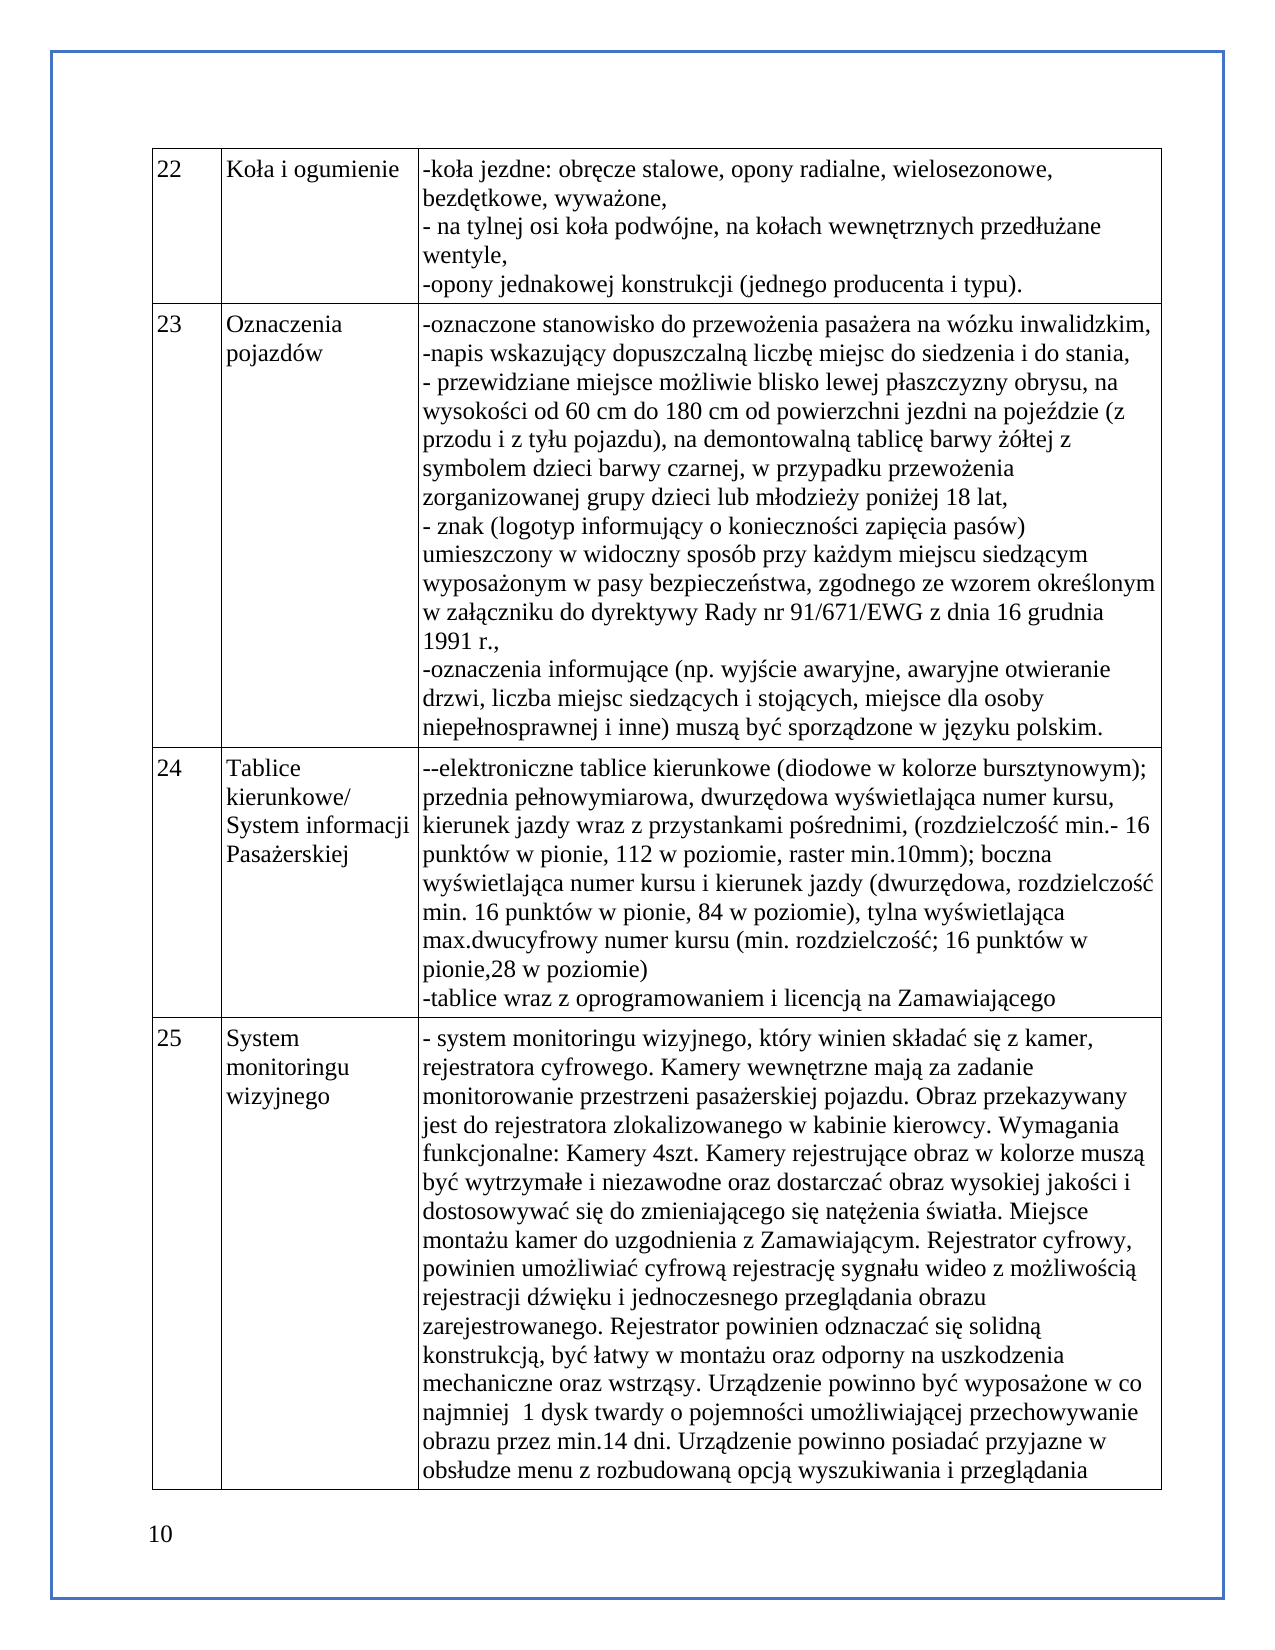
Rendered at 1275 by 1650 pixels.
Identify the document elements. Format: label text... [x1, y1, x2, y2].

table_cell --elektroniczne tablice kierunkowe (diodowe w kolorze bursztynowym); przednia pełnowymiarowa, dwurzędowa wyświetlająca numer kursu, kierunek jazdy wraz z przystankami pośrednimi, (rozdzielczość min.- 16 punktów w pionie, 112 w poziomie, raster min.10mm); boczna wyświetlająca numer kursu i kierunek jazdy (dwurzędowa, rozdzielczość min. 16 punktów w pionie, 84 w poziomie), tylna wyświetlająca max.dwucyfrowy numer kursu (min. rozdzielczość; 16 punktów w pionie,28 w poziomie) -tablice wraz z oprogramowaniem i licencją na Zamawiającego [419, 748, 1161, 1017]
table_cell -koła jezdne: obręcze stalowe, opony radialne, wielosezonowe, bezdętkowe, wyważone, - na tylnej osi koła podwójne, na kołach wewnętrznych przedłużane wentyle, -opony jednakowej konstrukcji (jednego producenta i typu). [419, 149, 1161, 303]
table_cell 25 [153, 1018, 221, 1489]
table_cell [222, 1018, 418, 1489]
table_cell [419, 1018, 1161, 1489]
table_cell Koła i ogumienie [222, 149, 418, 303]
table_cell 23 [153, 304, 221, 747]
table_cell Tablice kierunkowe/ System informacji Pasażerskiej [222, 748, 418, 1017]
table_cell Oznaczenia pojazdów [222, 304, 418, 747]
table_cell -oznaczone stanowisko do przewożenia pasażera na wózku inwalidzkim, -napis wskazujący dopuszczalną liczbę miejsc do siedzenia i do stania, - przewidziane miejsce możliwie blisko lewej płaszczyzny obrysu, na wysokości od 60 cm do 180 cm od powierzchni jezdni na pojeździe (z przodu i z tyłu pojazdu), na demontowalną tablicę barwy żółtej z symbolem dzieci barwy czarnej, w przypadku przewożenia zorganizowanej grupy dzieci lub młodzieży poniżej 18 lat, - znak (logotyp informujący o konieczności zapięcia pasów) umieszczony w widoczny sposób przy każdym miejscu siedzącym wyposażonym w pasy bezpieczeństwa, zgodnego ze wzorem określonym w załączniku do dyrektywy Rady nr 91/671/EWG z dnia 16 grudnia 1991 r., -oznaczenia informujące (np. wyjście awaryjne, awaryjne otwieranie drzwi, liczba miejsc siedzących i stojących, miejsce dla osoby niepełnosprawnej i inne) muszą być sporządzone w języku polskim. [419, 304, 1161, 747]
table_cell 22 [153, 149, 221, 303]
table_cell 24 [153, 748, 221, 1017]
